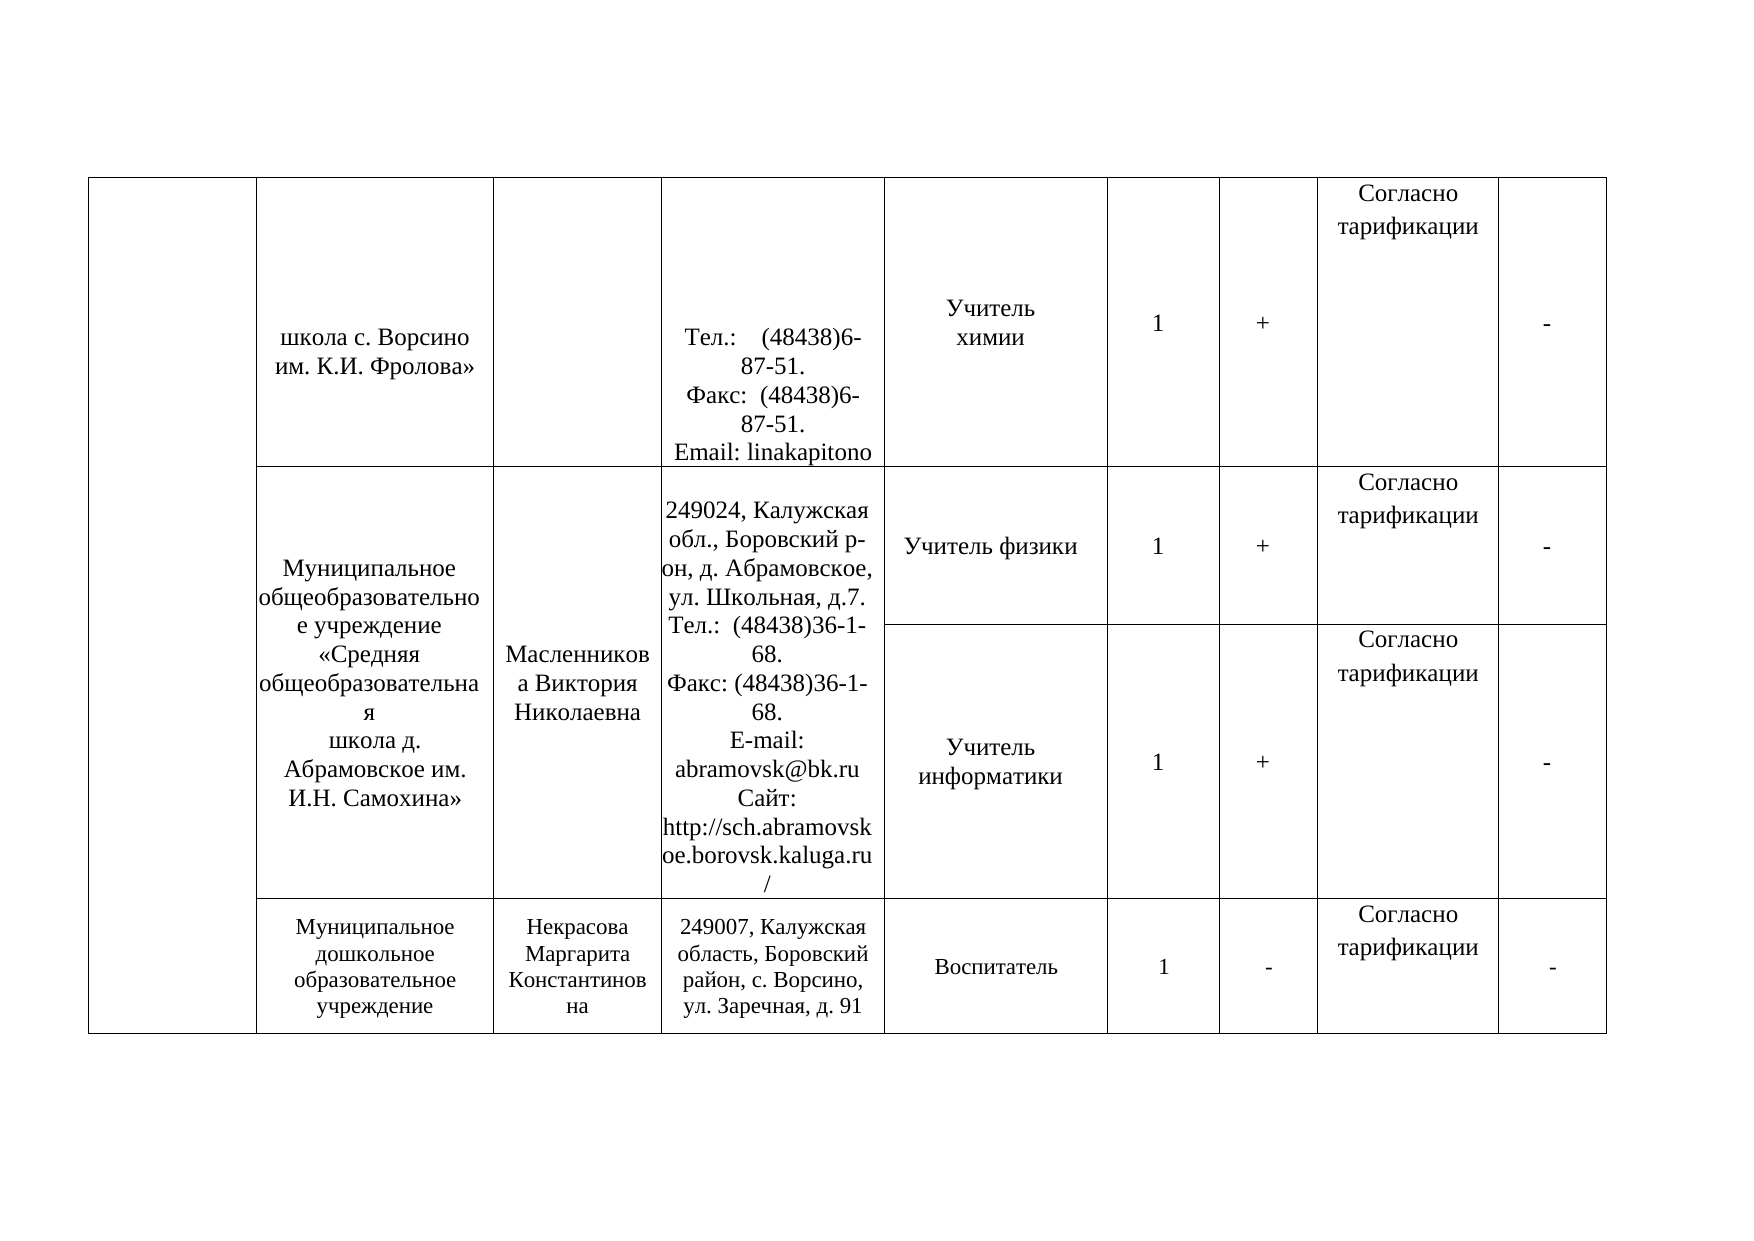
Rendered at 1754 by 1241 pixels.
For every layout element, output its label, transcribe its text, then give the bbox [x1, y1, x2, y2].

table_cell + [1220, 625, 1317, 898]
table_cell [1318, 899, 1498, 1033]
table_cell - [1499, 178, 1606, 466]
table_cell 1 [1108, 625, 1219, 898]
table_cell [257, 899, 493, 1033]
table_cell - [1499, 899, 1606, 1033]
table_cell Учитель информатики [885, 625, 1107, 898]
table_cell Согласно тарификации [1318, 467, 1498, 623]
table_cell Учитель химии [885, 178, 1107, 466]
table_cell 1 [1108, 178, 1219, 466]
table_cell 1 [1108, 467, 1219, 623]
table_cell Масленникова Виктория Николаевна [494, 467, 661, 898]
table_cell Учитель физики [885, 467, 1107, 623]
table_cell - [1499, 467, 1606, 623]
table_cell + [1220, 467, 1317, 623]
table_cell - [1499, 625, 1606, 898]
table_cell 249024, Калужская обл., Боровский р-он, д. Абрамовское, ул. Школьная, д.7. Тел.: (48438)36-1-68. Факс: (48438)36-1-68. E-mail: abramovsk@bk.ru Сайт: http://sch.abramovskoe.borovsk.kaluga.ru/ [662, 467, 884, 898]
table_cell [662, 899, 884, 1033]
table_cell + [1220, 178, 1317, 466]
table_cell - [1220, 899, 1317, 1033]
table_cell 1 [1108, 899, 1219, 1033]
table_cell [494, 899, 661, 1033]
table_cell Согласно тарификации [1318, 625, 1498, 898]
table_cell Воспитатель [885, 899, 1107, 1033]
table_cell Муниципальное общеобразовательное учреждение «Средняя общеобразовательная школа д. Абрамовское им. И.Н. Самохина» [257, 467, 493, 898]
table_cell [1318, 178, 1498, 466]
